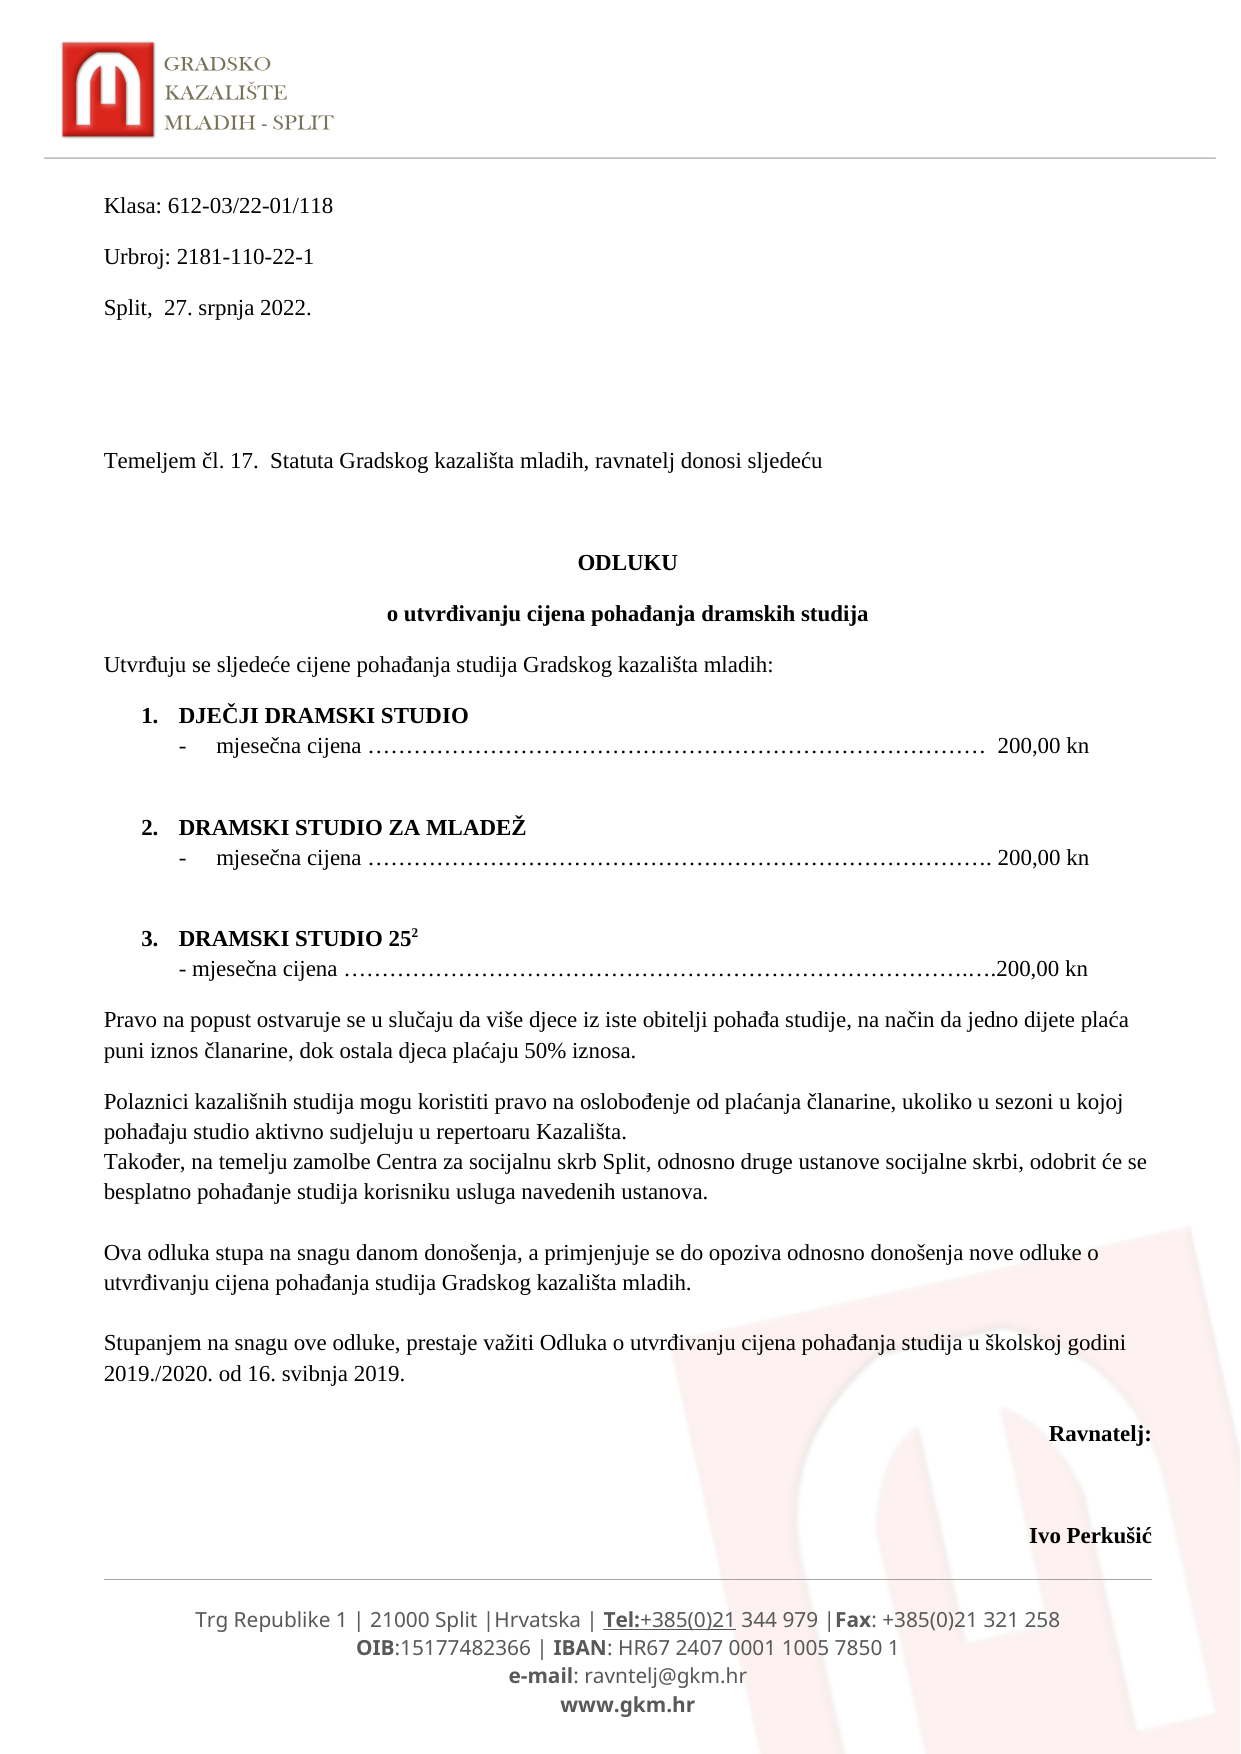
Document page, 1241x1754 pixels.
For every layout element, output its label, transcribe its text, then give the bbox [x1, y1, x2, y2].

text Pravo na popust ostvaruje se u slučaju da više djece iz iste obitelji pohađa studije, na način da jedno dijete plaća puni iznos članarine, dok ostala djeca plaćaju 50% iznosa. [103, 1007, 1152, 1063]
text Temeljem čl. 17. Statuta Gradskog kazališta mladih, ravnatelj donosi sljedeću [103, 447, 1152, 473]
text Stupanjem na snagu ove odluke, prestaje važiti Odluka o utvrđivanju cijena pohađanja studija u školskoj godini 2019./2020. od 16. svibnja 2019. [103, 1329, 1152, 1386]
text Ivo Perkušić [103, 1522, 1152, 1548]
picture [7, 8, 1241, 1754]
text Također, na temelju zamolbe Centra za socijalnu skrb Split, odnosno druge ustanove socijalne skrbi, odobrit će se besplatno pohađanje studija korisniku usluga navedenih ustanova. [103, 1148, 1152, 1205]
text ODLUKU [103, 549, 1152, 576]
list - mjesečna cijena ……………………………………………………………………….….200,00 kn [178, 956, 1152, 982]
list DRAMSKI STUDIO 252 [141, 925, 1152, 952]
text Klasa: 612-03/22-01/118 [103, 192, 1152, 218]
text Ravnatelj: [103, 1420, 1152, 1446]
text Ova odluka stupa na snagu danom donošenja, a primjenjuje se do opoziva odnosno donošenja nove odluke o utvrđivanju cijena pohađanja studija Gradskog kazališta mladih. [103, 1239, 1152, 1295]
list DJEČJI DRAMSKI STUDIO [141, 702, 1152, 729]
text Split, 27. srpnja 2022. [103, 294, 1152, 320]
text Polaznici kazališnih studija mogu koristiti pravo na oslobođenje od plaćanja članarine, ukoliko u sezoni u kojoj pohađaju studio aktivno sudjeluju u repertoaru Kazališta. [103, 1088, 1152, 1144]
text Urbroj: 2181-110-22-1 [103, 243, 1152, 269]
text o utvrđivanju cijena pohađanja dramskih studija [103, 600, 1152, 627]
list mjesečna cijena ……………………………………………………………………… 200,00 kn [178, 733, 1152, 759]
text Utvrđuju se sljedeće cijene pohađanja studija Gradskog kazališta mladih: [103, 651, 1152, 678]
list mjesečna cijena ………………………………………………………………………. 200,00 kn [178, 844, 1152, 870]
list DRAMSKI STUDIO ZA MLADEŽ [141, 814, 1152, 840]
